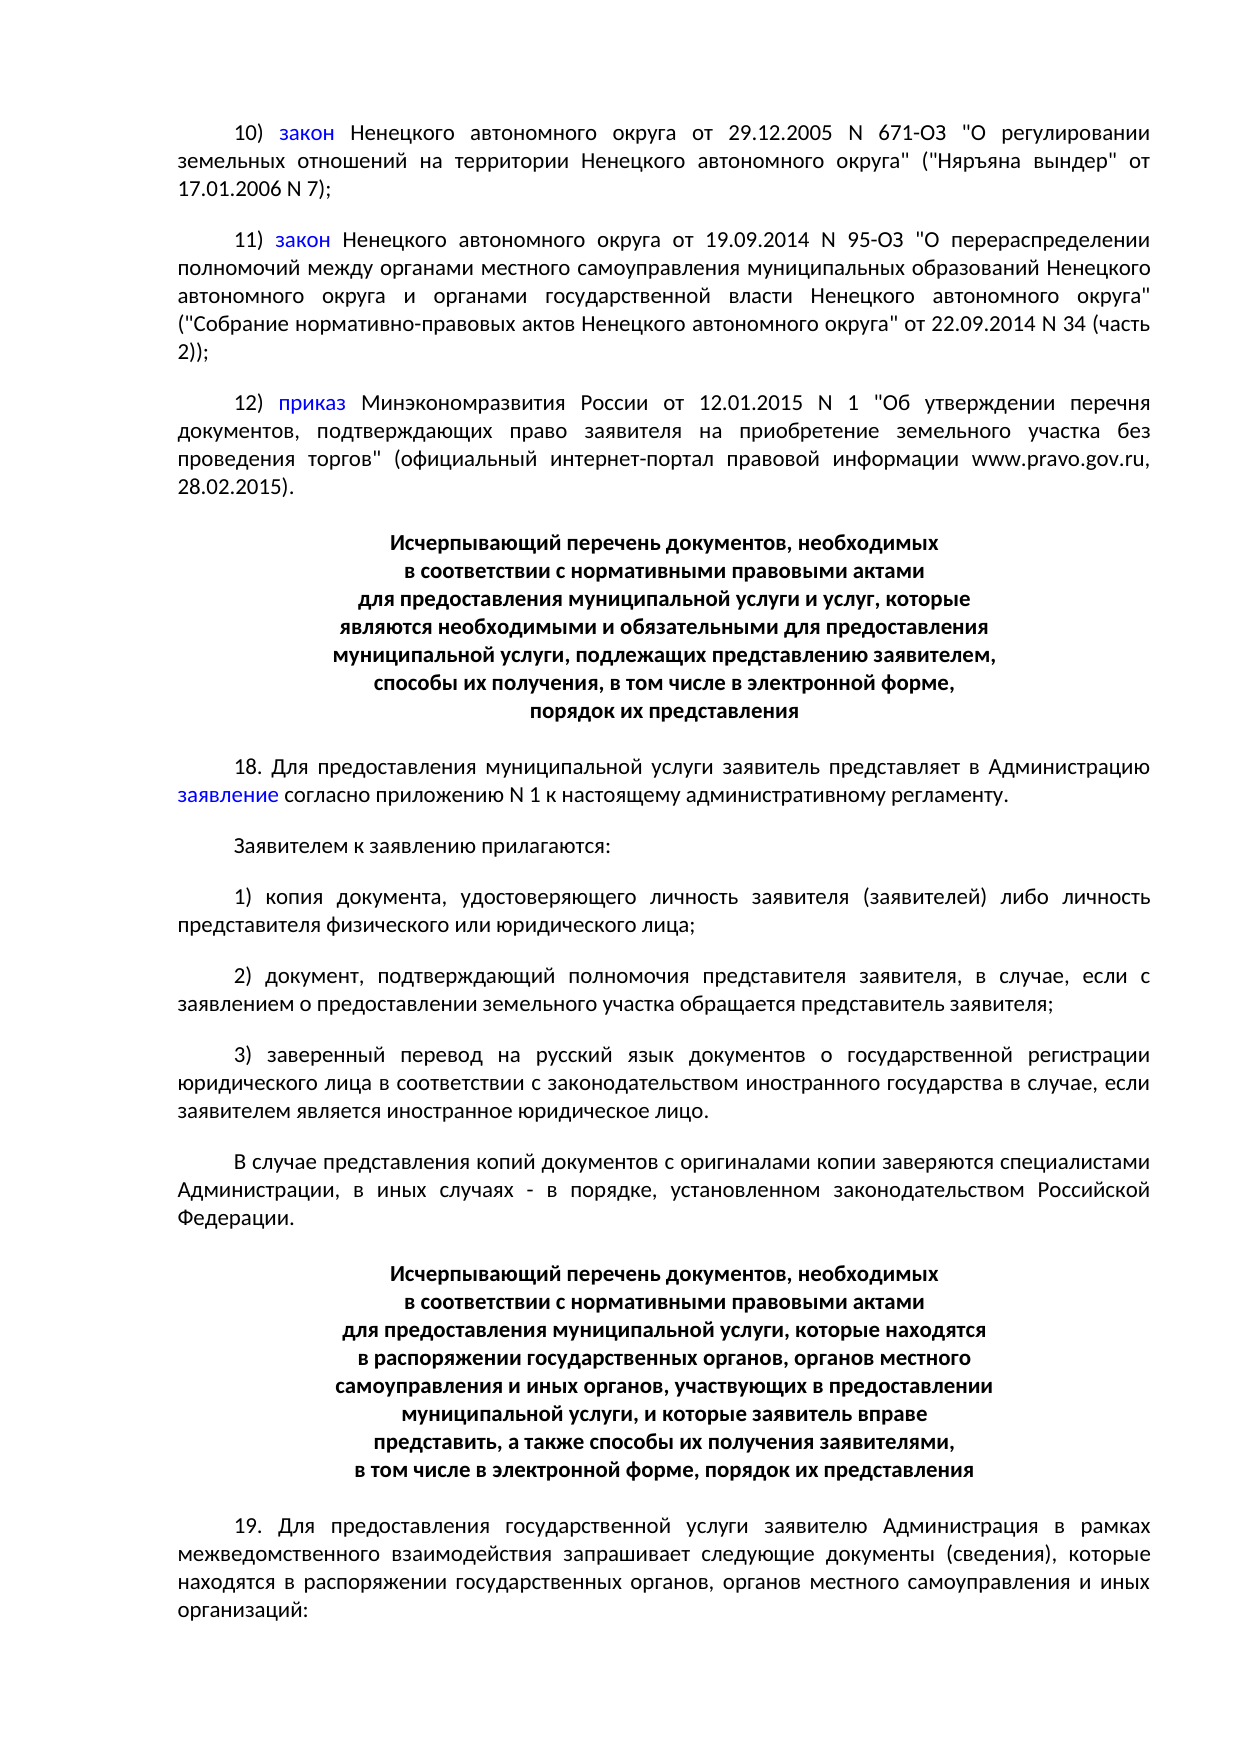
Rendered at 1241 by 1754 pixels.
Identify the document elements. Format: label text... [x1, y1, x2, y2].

title Исчерпывающий перечень документов, необходимых [177, 1259, 1152, 1287]
title для предоставления муниципальной услуги и услуг, которые [177, 584, 1152, 612]
title порядок их представления [177, 696, 1152, 724]
title в соответствии с нормативными правовыми актами [177, 1287, 1152, 1315]
title в соответствии с нормативными правовыми актами [177, 556, 1152, 584]
title муниципальной услуги, и которые заявитель вправе [177, 1399, 1152, 1427]
text 12) приказ Минэкономразвития России от 12.01.2015 N 1 "Об утверждении перечня документов, подтверждающих право заявителя на приобретение земельного участка без проведения торгов" (официальный интернет-портал правовой информации www.pravo.gov.ru, 28.02.2015). [177, 388, 1152, 500]
title в распоряжении государственных органов, органов местного [177, 1343, 1152, 1371]
title Исчерпывающий перечень документов, необходимых [177, 528, 1152, 556]
text 3) заверенный перевод на русский язык документов о государственной регистрации юридического лица в соответствии с законодательством иностранного государства в случае, если заявителем является иностранное юридическое лицо. [177, 1040, 1152, 1124]
title муниципальной услуги, подлежащих представлению заявителем, [177, 640, 1152, 668]
text 19. Для предоставления государственной услуги заявителю Администрация в рамках межведомственного взаимодействия запрашивает следующие документы (сведения), которые находятся в распоряжении государственных органов, органов местного самоуправления и иных организаций: [177, 1511, 1152, 1623]
title способы их получения, в том числе в электронной форме, [177, 668, 1152, 696]
title являются необходимыми и обязательными для предоставления [177, 612, 1152, 640]
text 18. Для предоставления муниципальной услуги заявитель представляет в Администрацию заявление согласно приложению N 1 к настоящему административному регламенту. [177, 752, 1152, 808]
text Заявителем к заявлению прилагаются: [177, 831, 1152, 859]
text В случае представления копий документов с оригиналами копии заверяются специалистами Администрации, в иных случаях - в порядке, установленном законодательством Российской Федерации. [177, 1147, 1152, 1231]
text 2) документ, подтверждающий полномочия представителя заявителя, в случае, если с заявлением о предоставлении земельного участка обращается представитель заявителя; [177, 961, 1152, 1017]
title для предоставления муниципальной услуги, которые находятся [177, 1315, 1152, 1343]
title в том числе в электронной форме, порядок их представления [177, 1455, 1152, 1483]
text 11) закон Ненецкого автономного округа от 19.09.2014 N 95-ОЗ "О перераспределении полномочий между органами местного самоуправления муниципальных образований Ненецкого автономного округа и органами государственной власти Ненецкого автономного округа" ("Собрание нормативно-правовых актов Ненецкого автономного округа" от 22.09.2014 N 34 (часть 2)); [177, 225, 1152, 365]
text 10) закон Ненецкого автономного округа от 29.12.2005 N 671-ОЗ "О регулировании земельных отношений на территории Ненецкого автономного округа" ("Няръяна вындер" от 17.01.2006 N 7); [177, 118, 1152, 202]
title представить, а также способы их получения заявителями, [177, 1427, 1152, 1455]
title самоуправления и иных органов, участвующих в предоставлении [177, 1371, 1152, 1399]
text 1) копия документа, удостоверяющего личность заявителя (заявителей) либо личность представителя физического или юридического лица; [177, 882, 1152, 938]
